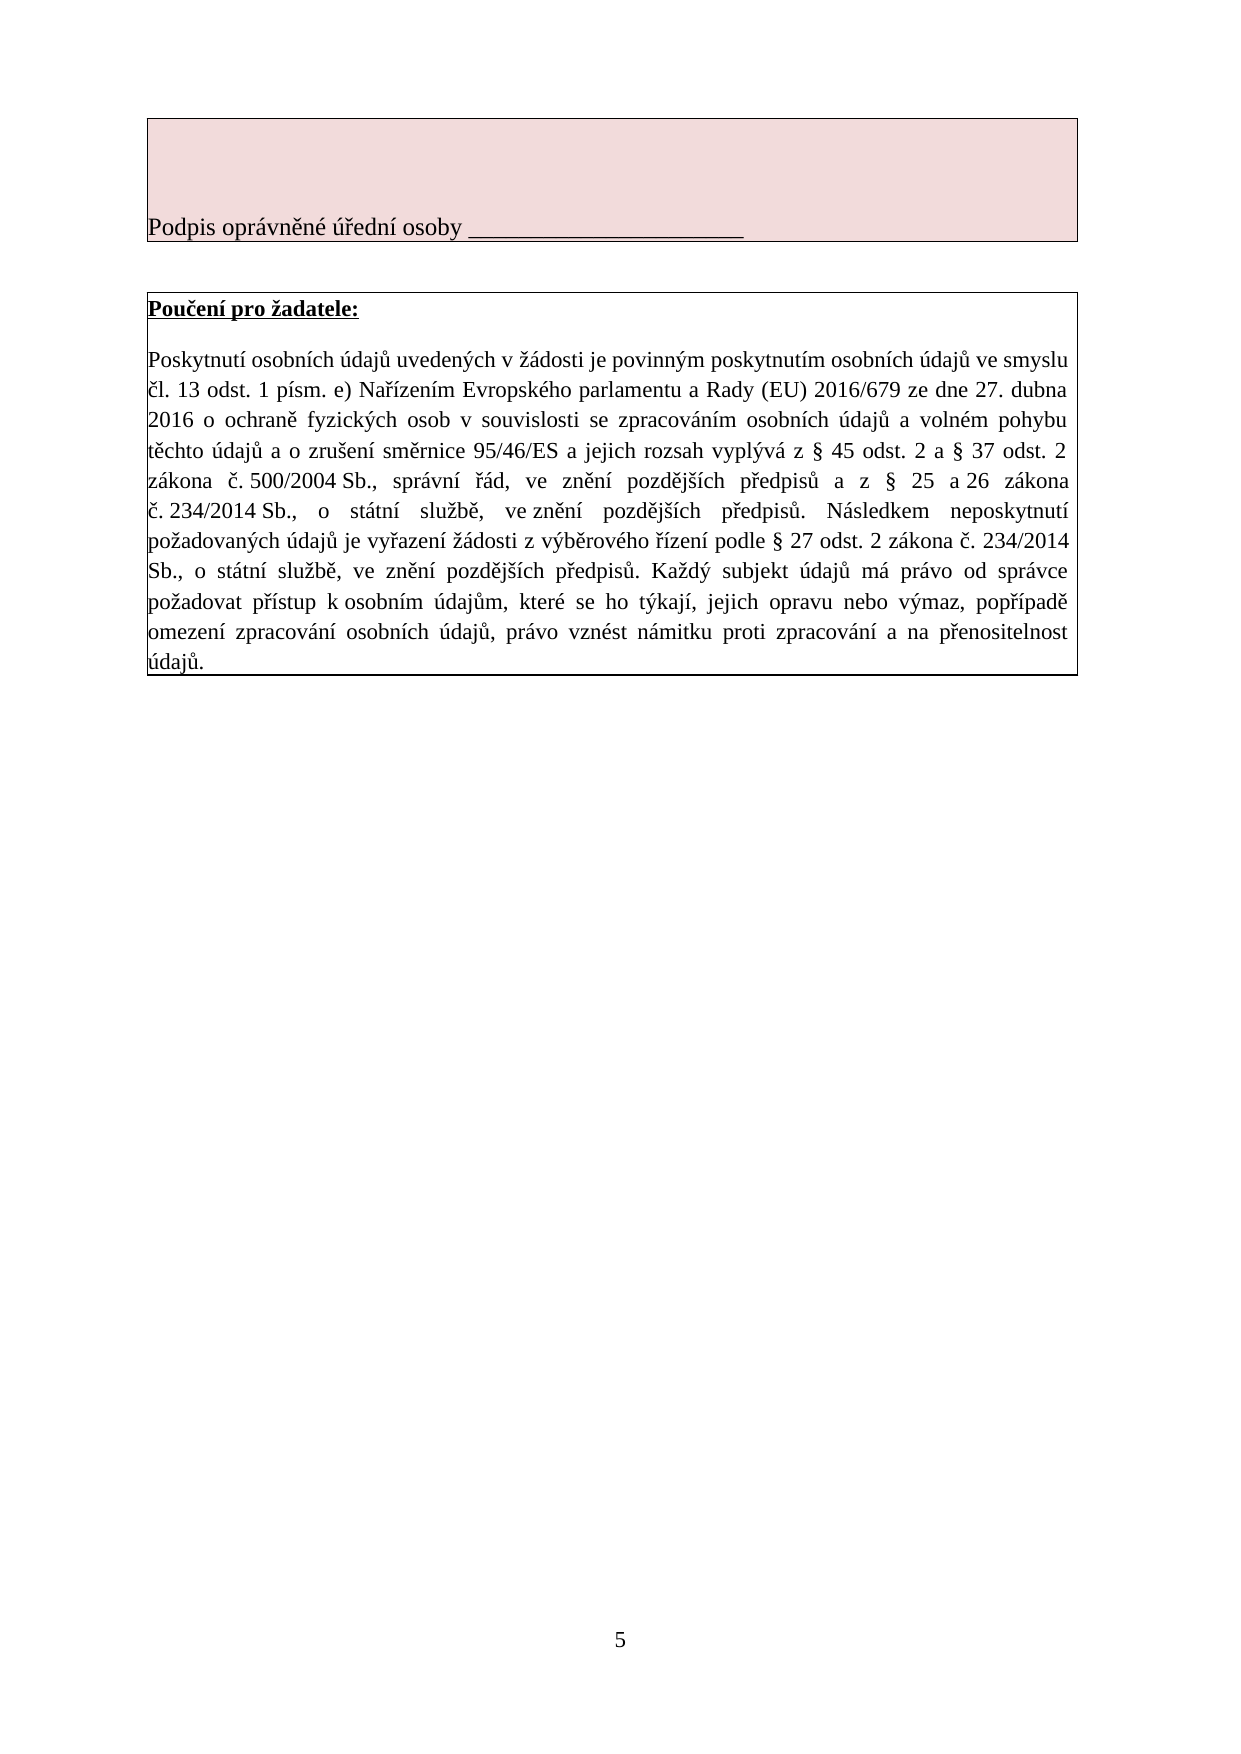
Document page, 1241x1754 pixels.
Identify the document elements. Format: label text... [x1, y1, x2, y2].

text Podpis oprávněné úřední osoby ______________________ [148, 209, 1077, 241]
text Poučení pro žadatele: [148, 293, 1077, 321]
text Poskytnutí osobních údajů uvedených v žádosti je povinným poskytnutím osobních údajů ve smyslu čl. 13 odst. 1 písm. e) Nařízením Evropského parlamentu a Rady (EU) 2016/679 ze dne 27. dubna 2016 o ochraně fyzických osob v souvislosti se zpracováním osobních údajů a volném pohybu těchto údajů a o zrušení směrnice 95/46/ES a jejich rozsah vyplývá z § 45 odst. 2 a § 37 odst. 2 zákona č. 500/2004 Sb., správní řád, ve znění pozdějších předpisů a z § 25 a 26 zákona č. 234/2014 Sb., o státní službě, ve znění pozdějších předpisů. Následkem neposkytnutí požadovaných údajů je vyřazení žádosti z výběrového řízení podle § 27 odst. 2 zákona č. 234/2014 Sb., o státní službě, ve znění pozdějších předpisů. Každý subjekt údajů má právo od správce požadovat přístup k osobním údajům, které se ho týkají, jejich opravu nebo výmaz, popřípadě omezení zpracování osobních údajů, právo vznést námitku proti zpracování a na přenositelnost údajů. [148, 343, 1077, 674]
